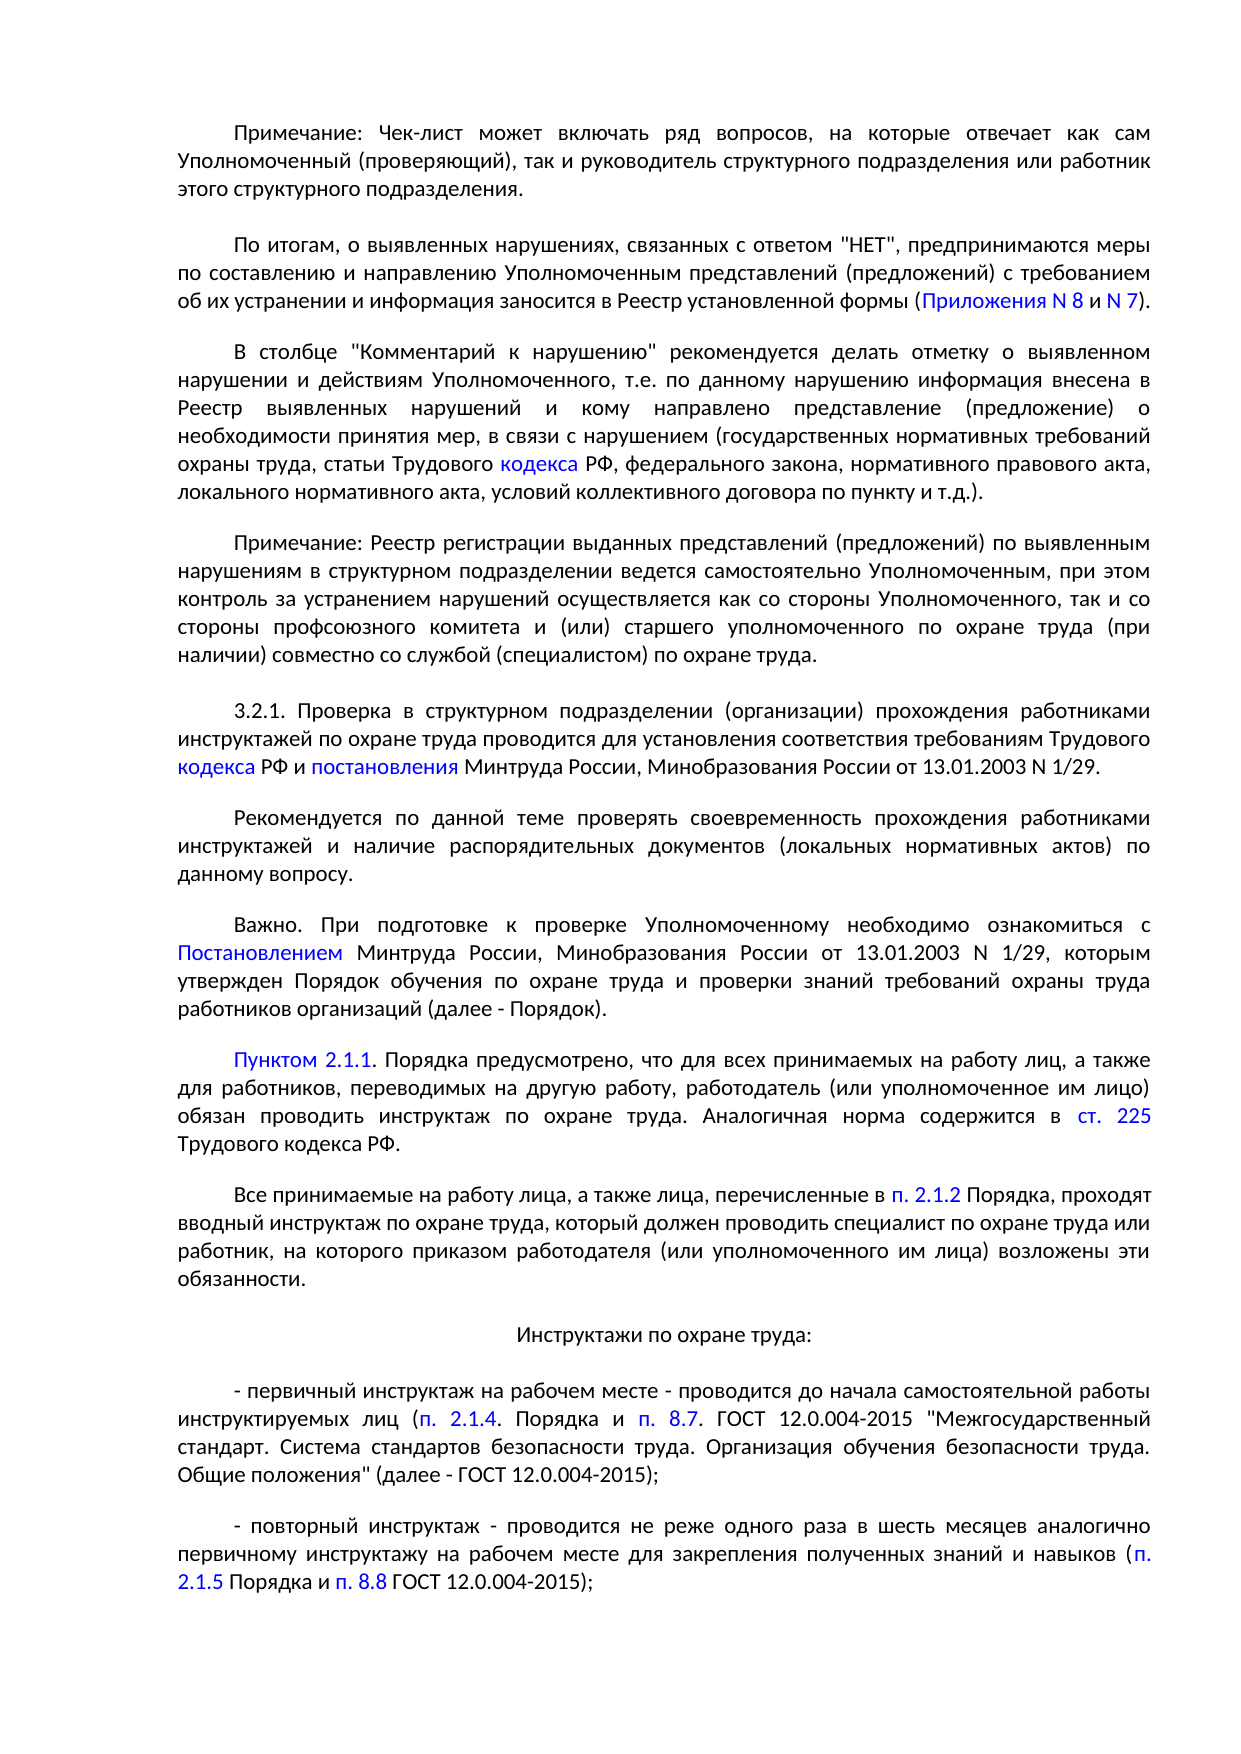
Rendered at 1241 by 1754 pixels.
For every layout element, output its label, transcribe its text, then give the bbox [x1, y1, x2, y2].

text Примечание: Чек-лист может включать ряд вопросов, на которые отвечает как сам Уполномоченный (проверяющий), так и руководитель структурного подразделения или работник этого структурного подразделения. [177, 118, 1152, 202]
text В столбце "Комментарий к нарушению" рекомендуется делать отметку о выявленном нарушении и действиям Уполномоченного, т.е. по данному нарушению информация внесена в Реестр выявленных нарушений и кому направлено представление (предложение) о необходимости принятия мер, в связи с нарушением (государственных нормативных требований охраны труда, статьи Трудового кодекса РФ, федерального закона, нормативного правового акта, локального нормативного акта, условий коллективного договора по пункту и т.д.). [177, 337, 1152, 505]
text Примечание: Реестр регистрации выданных представлений (предложений) по выявленным нарушениям в структурном подразделении ведется самостоятельно Уполномоченным, при этом контроль за устранением нарушений осуществляется как со стороны Уполномоченного, так и со стороны профсоюзного комитета и (или) старшего уполномоченного по охране труда (при наличии) совместно со службой (специалистом) по охране труда. [177, 528, 1152, 668]
text Рекомендуется по данной теме проверять своевременность прохождения работниками инструктажей и наличие распорядительных документов (локальных нормативных актов) по данному вопросу. [177, 803, 1152, 887]
text Пунктом 2.1.1. Порядка предусмотрено, что для всех принимаемых на работу лиц, а также для работников, переводимых на другую работу, работодатель (или уполномоченное им лицо) обязан проводить инструктаж по охране труда. Аналогичная норма содержится в ст. 225 Трудового кодекса РФ. [177, 1045, 1152, 1157]
text - повторный инструктаж - проводится не реже одного раза в шесть месяцев аналогично первичному инструктажу на рабочем месте для закрепления полученных знаний и навыков (п. 2.1.5 Порядка и п. 8.8 ГОСТ 12.0.004-2015); [177, 1511, 1152, 1596]
text Инструктажи по охране труда: [177, 1320, 1152, 1348]
text Важно. При подготовке к проверке Уполномоченному необходимо ознакомиться с Постановлением Минтруда России, Минобразования России от 13.01.2003 N 1/29, которым утвержден Порядок обучения по охране труда и проверки знаний требований охраны труда работников организаций (далее - Порядок). [177, 910, 1152, 1022]
text - первичный инструктаж на рабочем месте - проводится до начала самостоятельной работы инструктируемых лиц (п. 2.1.4. Порядка и п. 8.7. ГОСТ 12.0.004-2015 "Межгосударственный стандарт. Система стандартов безопасности труда. Организация обучения безопасности труда. Общие положения" (далее - ГОСТ 12.0.004-2015); [177, 1376, 1152, 1488]
text 3.2.1. Проверка в структурном подразделении (организации) прохождения работниками инструктажей по охране труда проводится для установления соответствия требованиям Трудового кодекса РФ и постановления Минтруда России, Минобразования России от 13.01.2003 N 1/29. [177, 696, 1152, 780]
text Все принимаемые на работу лица, а также лица, перечисленные в п. 2.1.2 Порядка, проходят вводный инструктаж по охране труда, который должен проводить специалист по охране труда или работник, на которого приказом работодателя (или уполномоченного им лица) возложены эти обязанности. [177, 1180, 1152, 1292]
text По итогам, о выявленных нарушениях, связанных с ответом "НЕТ", предпринимаются меры по составлению и направлению Уполномоченным представлений (предложений) с требованием об их устранении и информация заносится в Реестр установленной формы (Приложения N 8 и N 7). [177, 230, 1152, 314]
